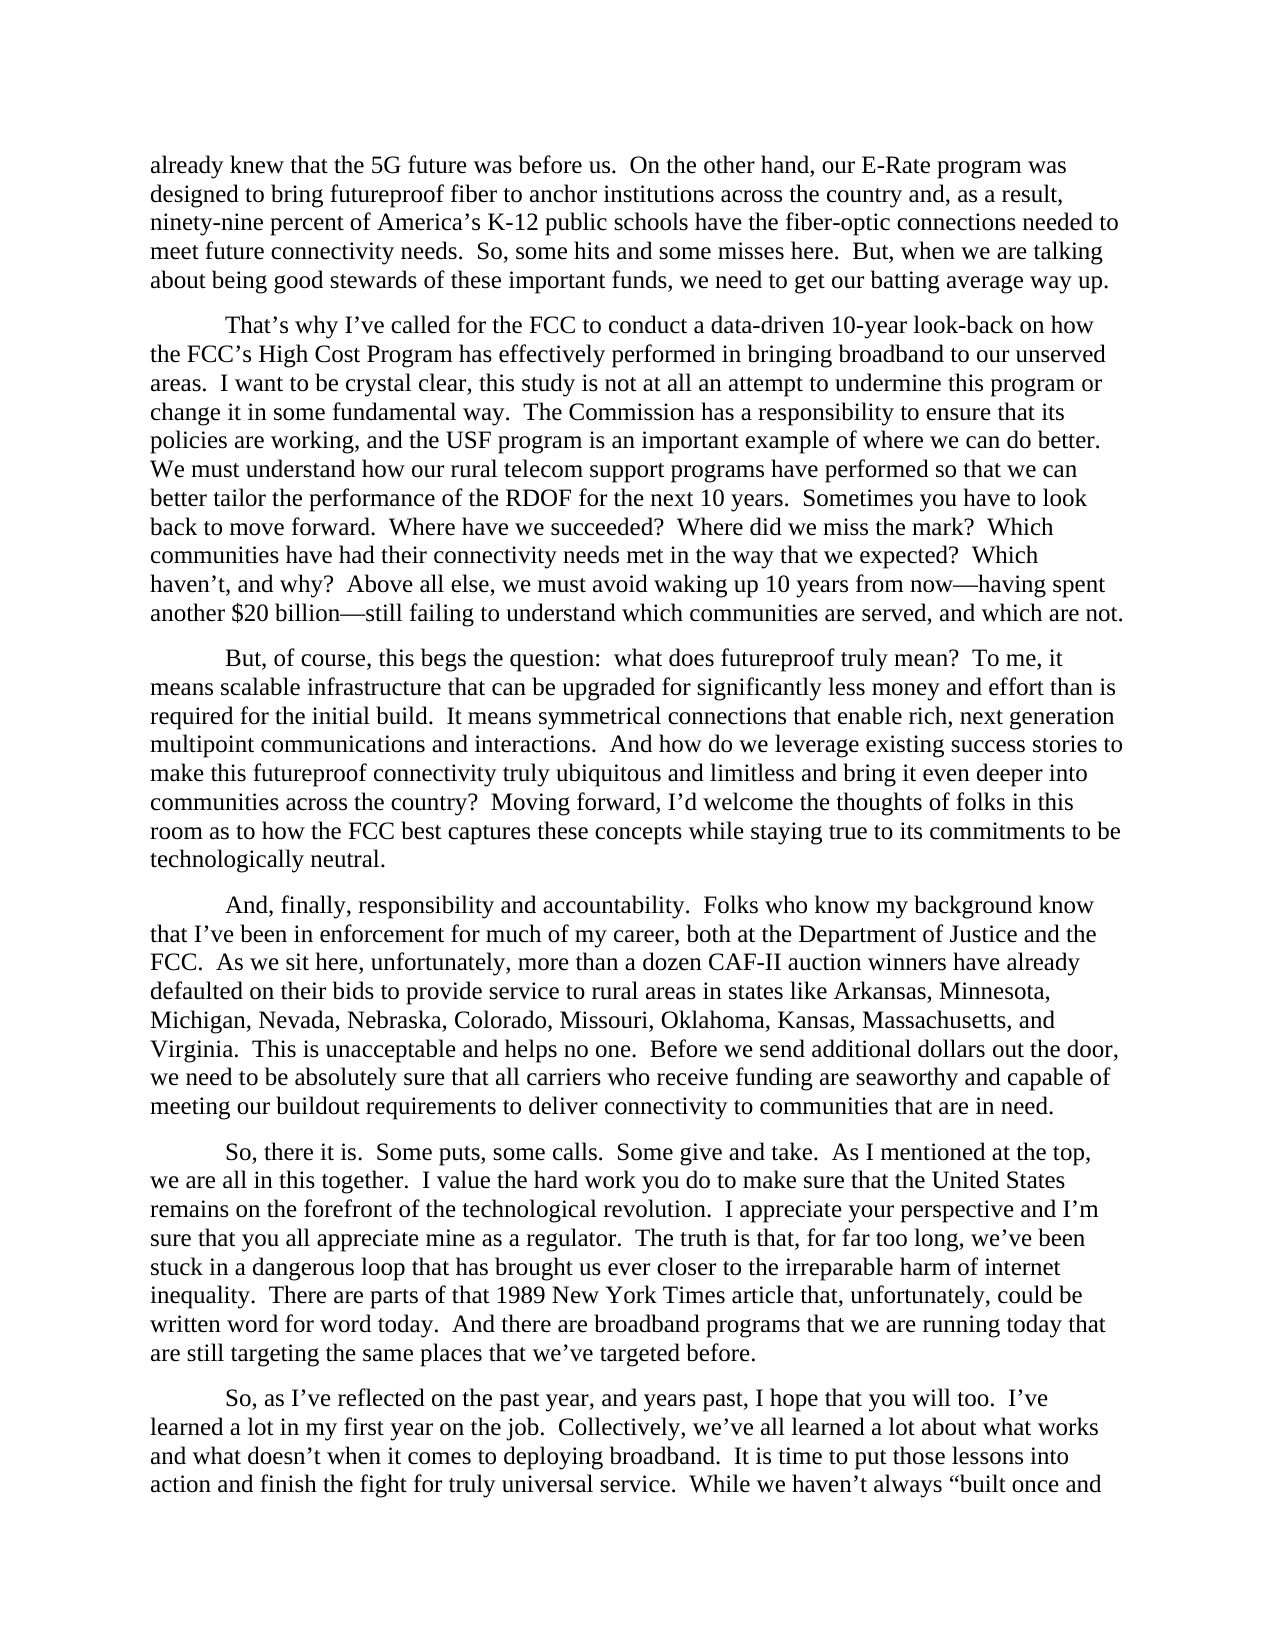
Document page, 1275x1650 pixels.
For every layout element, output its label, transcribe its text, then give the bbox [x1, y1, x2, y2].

text So, there it is. Some puts, some calls. Some give and take. As I mentioned at the top, we are all in this together. I value the hard work you do to make sure that the United States remains on the forefront of the technological revolution. I appreciate your perspective and I’m sure that you all appreciate mine as a regulator. The truth is that, for far too long, we’ve been stuck in a dangerous loop that has brought us ever closer to the irreparable harm of internet inequality. There are parts of that 1989 New York Times article that, unfortunately, could be written word for word today. And there are broadband programs that we are running today that are still targeting the same places that we’ve targeted before. [150, 1137, 1125, 1367]
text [150, 150, 1125, 294]
text That’s why I’ve called for the FCC to conduct a data-driven 10-year look-back on how the FCC’s High Cost Program has effectively performed in bringing broadband to our unserved areas. I want to be crystal clear, this study is not at all an attempt to undermine this program or change it in some fundamental way. The Commission has a responsibility to ensure that its policies are working, and the USF program is an important example of where we can do better. We must understand how our rural telecom support programs have performed so that we can better tailor the performance of the RDOF for the next 10 years. Sometimes you have to look back to move forward. Where have we succeeded? Where did we miss the mark? Which communities have had their connectivity needs met in the way that we expected? Which haven’t, and why? Above all else, we must avoid waking up 10 years from now—having spent another $20 billion—still failing to understand which communities are served, and which are not. [150, 310, 1125, 627]
text And, finally, responsibility and accountability. Folks who know my background know that I’ve been in enforcement for much of my career, both at the Department of Justice and the FCC. As we sit here, unfortunately, more than a dozen CAF-II auction winners have already defaulted on their bids to provide service to rural areas in states like Arkansas, Minnesota, Michigan, Nevada, Nebraska, Colorado, Missouri, Oklahoma, Kansas, Massachusetts, and Virginia. This is unacceptable and helps no one. Before we send additional dollars out the door, we need to be absolutely sure that all carriers who receive funding are seaworthy and capable of meeting our buildout requirements to deliver connectivity to communities that are in need. [150, 890, 1125, 1120]
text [150, 1383, 1125, 1498]
text But, of course, this begs the question: what does futureproof truly mean? To me, it means scalable infrastructure that can be upgraded for significantly less money and effort than is required for the initial build. It means symmetrical connections that enable rich, next generation multipoint communications and interactions. And how do we leverage existing success stories to make this futureproof connectivity truly ubiquitous and limitless and bring it even deeper into communities across the country? Moving forward, I’d welcome the thoughts of folks in this room as to how the FCC best captures these concepts while staying true to its commitments to be technologically neutral. [150, 643, 1125, 873]
